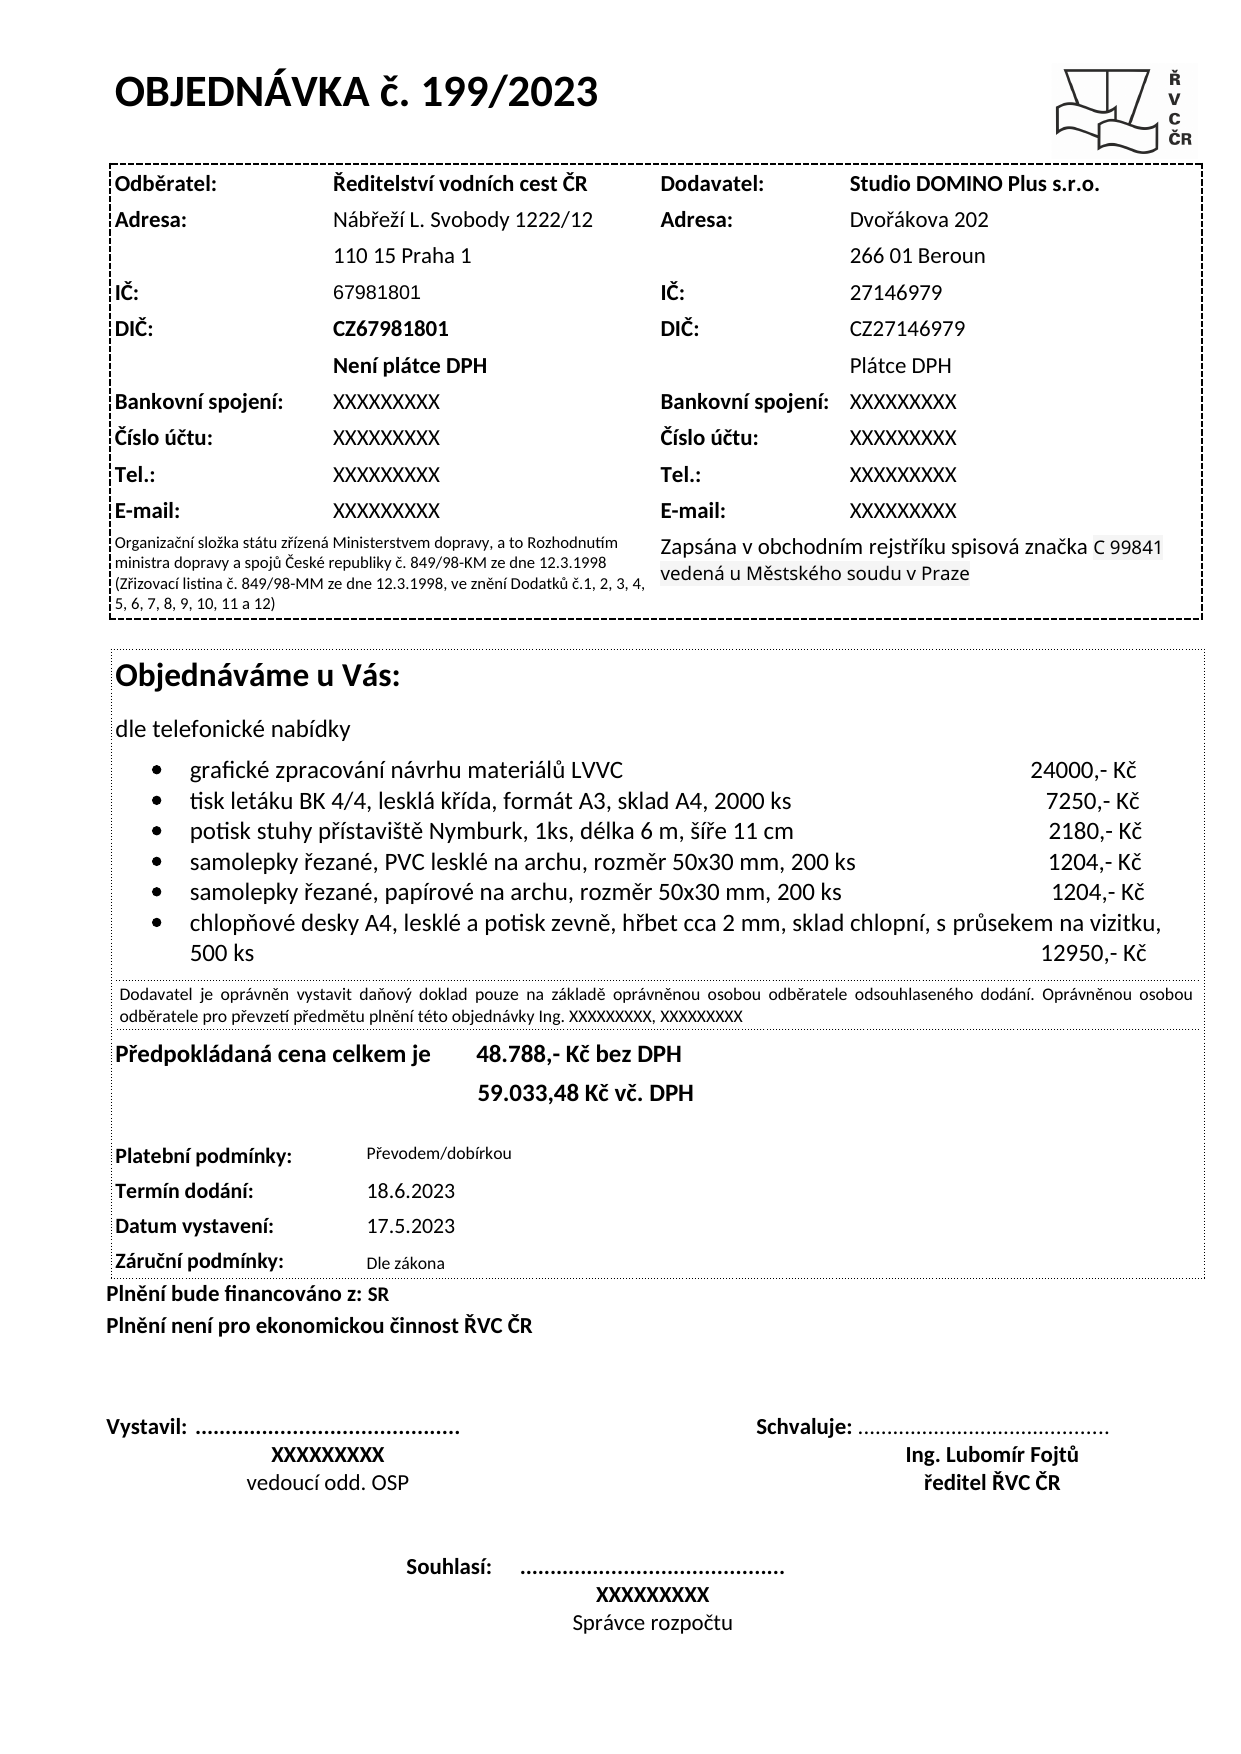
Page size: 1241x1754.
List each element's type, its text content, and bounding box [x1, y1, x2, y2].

table_cell Dvořákova 202 [845, 201, 1202, 237]
picture [1051, 63, 1199, 159]
table_cell dle telefonické nabídky grafické zpracování návrhu materiálů LVVC 24000,- Kč tisk letáku BK 4/4, lesklá křída, formát A3, sklad A4, 2000 ks 7250,- Kč potisk stuhy přístaviště Nymburk, 1ks, délka 6 m, šíře 11 cm 2180,- Kč samolepky řezané, PVC lesklé na archu, rozměr 50x30 mm, 200 ks 1204,- Kč samolepky řezané, papírové na archu, rozměr 50x30 mm, 200 ks 1204,- Kč chlopňové desky A4, lesklé a potisk zevně, hřbet cca 2 mm, sklad chlopní, s průsekem na vizitku, 500 ks 12950,- Kč [111, 699, 1204, 972]
table_cell Není plátce DPH [329, 347, 656, 383]
table_cell Číslo účtu: [656, 419, 845, 456]
table_cell Ředitelství vodních cest ČR [329, 163, 656, 201]
table_cell Adresa: [110, 201, 329, 274]
table_cell XXXXXXXXX [329, 492, 656, 528]
table_cell XXXXXXXXX [845, 419, 1202, 456]
text Plnění není pro ekonomickou činnost ŘVC ČR [106, 1311, 1177, 1339]
text Souhlasí: [331, 1552, 1181, 1580]
table_cell Převodem/dobírkou [362, 1138, 1204, 1173]
table_cell Nábřeží L. Svobody 1222/12 [329, 201, 656, 237]
table_cell DIČ: [110, 310, 329, 383]
table_cell IČ: [656, 274, 845, 310]
table_cell CZ27146979 [845, 310, 1202, 347]
table_cell Zapsána v obchodním rejstříku spisová značka C 99841 vedená u Městského soudu v Praze [656, 528, 1202, 618]
table_cell 266 01 Beroun [845, 238, 1202, 274]
table_cell Tel.: [110, 456, 329, 492]
table_cell XXXXXXXXX [845, 383, 1202, 419]
table_cell XXXXXXXXX [329, 383, 656, 419]
table_cell Platební podmínky: [111, 1138, 362, 1173]
table_cell DIČ: [656, 310, 845, 383]
text XXXXXXXXX Ing. Lubomír Fojtů [106, 1440, 1181, 1468]
table_cell Tel.: [656, 456, 845, 492]
table_cell Záruční podmínky: [111, 1243, 362, 1278]
table_header [845, 59, 1202, 163]
table_cell Odběratel: [110, 163, 329, 201]
table_cell Dodavatel: [656, 163, 845, 201]
table_cell [845, 347, 1202, 383]
table_cell 18.6.2023 [362, 1173, 1204, 1208]
table_cell XXXXXXXXX [329, 456, 656, 492]
table_cell IČ: [110, 274, 329, 310]
table_cell Termín dodání: [111, 1173, 362, 1208]
table_cell Bankovní spojení: [656, 383, 845, 419]
table_cell Adresa: [656, 201, 845, 274]
table_cell XXXXXXXXX [329, 419, 656, 456]
table_cell Organizační složka státu zřízená Ministerstvem dopravy, a to Rozhodnutím ministra dopravy a spojů České republiky č. 849/98-KM ze dne 12.3.1998 (Zřizovací listina č. 849/98-MM ze dne 12.3.1998, ve znění Dodatků č.1, 2, 3, 4, 5, 6, 7, 8, 9, 10, 11 a 12) [110, 528, 656, 618]
table_cell XXXXXXXXX [845, 492, 1202, 528]
table_header OBJEDNÁVKA č. 199/2023 [110, 59, 845, 163]
table_cell Bankovní spojení: [110, 383, 329, 419]
table_cell E-mail: [110, 492, 329, 528]
text Vystavil: Schvaluje: [106, 1412, 1181, 1440]
text Správce rozpočtu [331, 1608, 1181, 1636]
table_cell E-mail: [656, 492, 845, 528]
table_cell XXXXXXXXX [845, 456, 1202, 492]
table_cell Dodavatel je oprávněn vystavit daňový doklad pouze na základě oprávněnou osobou odběratele odsouhlaseného dodání. Oprávněnou osobou odběratele pro převzetí předmětu plnění této objednávky Ing. XXXXXXXXX, XXXXXXXXX Předpokládaná cena celkem je 48.788,- Kč bez DPH 59.033,48 Kč vč. DPH [111, 972, 1204, 1138]
table_cell Číslo účtu: [110, 419, 329, 456]
text Plnění bude financováno z: SR [106, 1279, 1181, 1307]
text XXXXXXXXX [331, 1580, 1181, 1608]
table_header Objednáváme u Vás: [111, 649, 1204, 699]
table_cell 27146979 [845, 274, 1202, 310]
table_cell 67981801 [329, 274, 656, 310]
table_cell Dle zákona [362, 1243, 1204, 1278]
table_cell 17.5.2023 [362, 1208, 1204, 1243]
table_cell CZ67981801 [329, 310, 656, 347]
table_cell 110 15 Praha 1 [329, 238, 656, 274]
text vedoucí odd. OSP ředitel ŘVC ČR [106, 1468, 1181, 1496]
table_cell Studio DOMINO Plus s.r.o. [845, 163, 1202, 201]
table_cell Datum vystavení: [111, 1208, 362, 1243]
